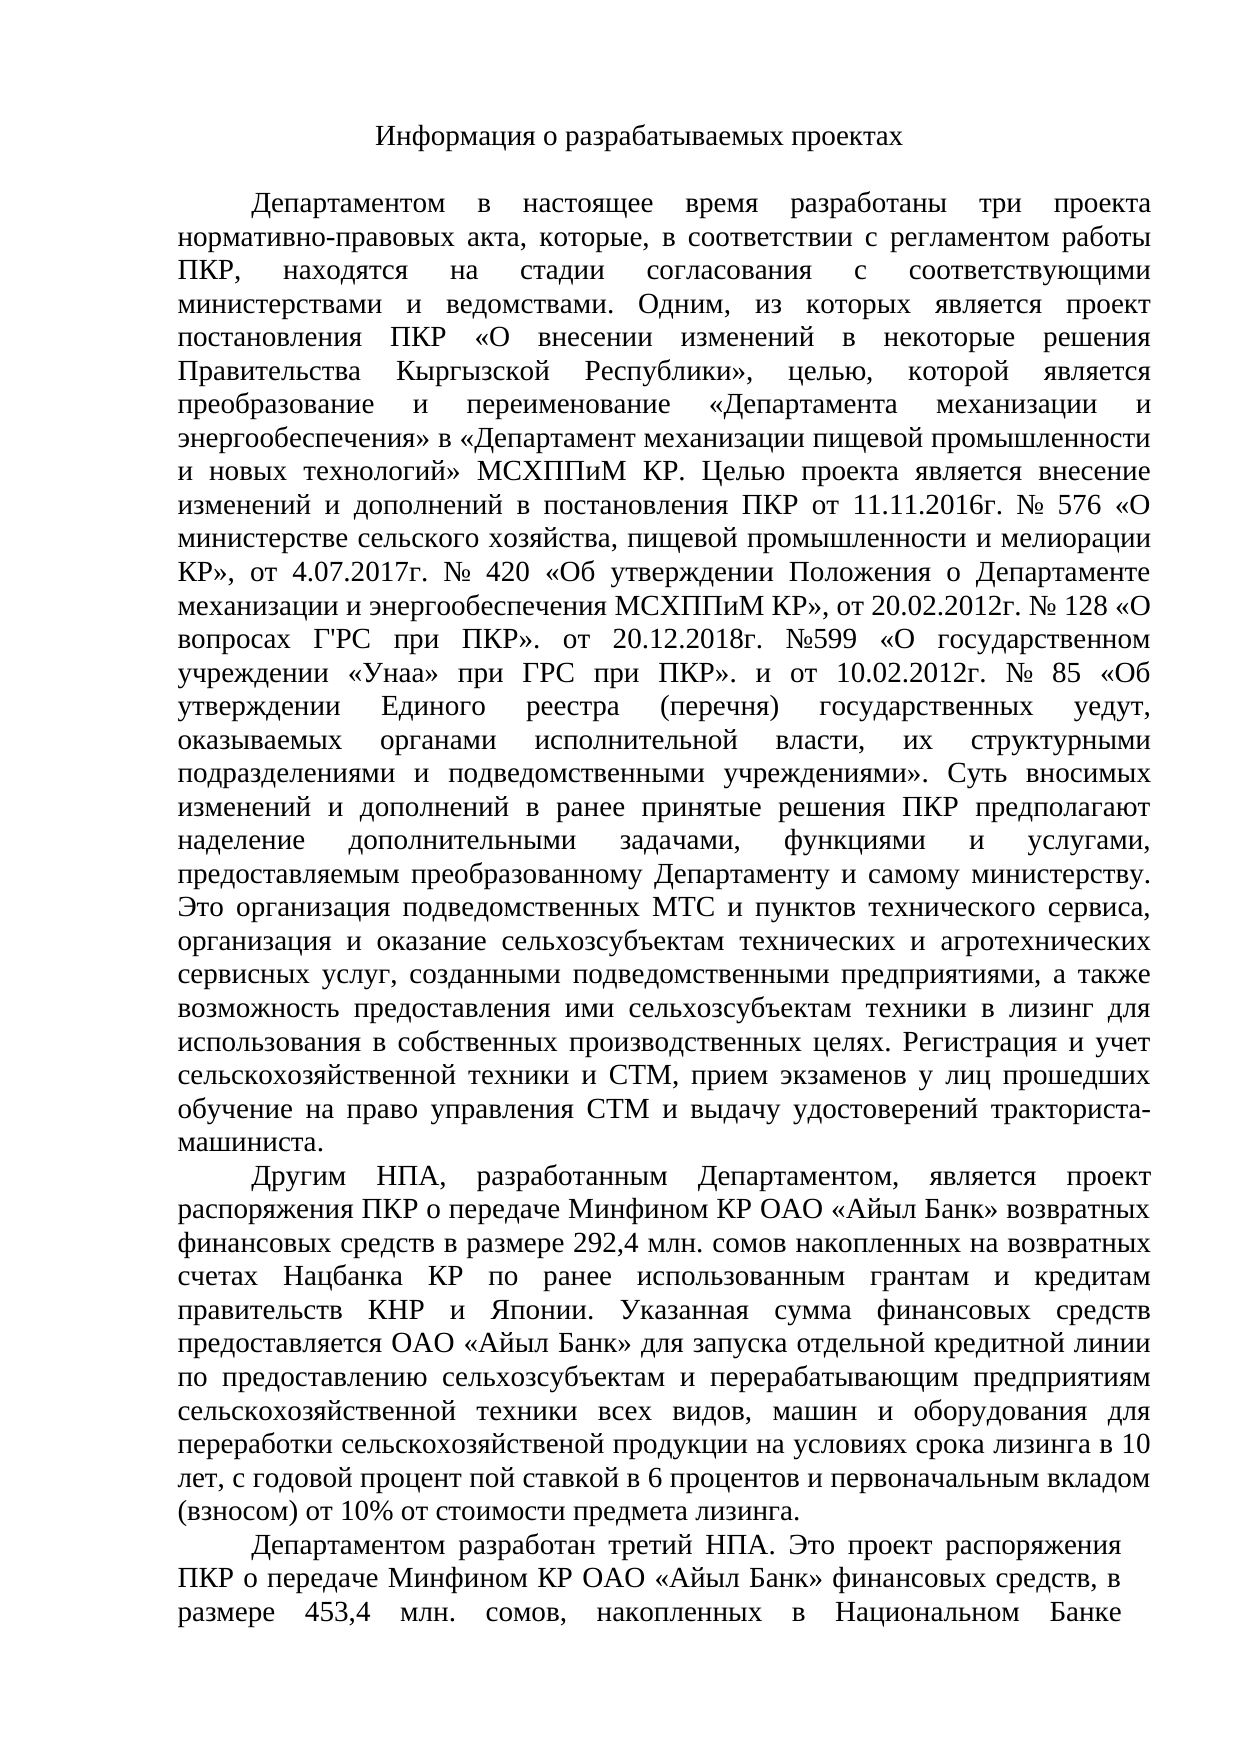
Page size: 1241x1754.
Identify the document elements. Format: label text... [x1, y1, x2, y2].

text Департаментом в настоящее время разработаны три проекта нормативно-правовых акта, которые, в соответствии с регламентом работы ПКР, находятся на стадии согласования с соответствующими министерствами и ведомствами. Одним, из которых является проект постановления ПКР «О внесении изменений в некоторые решения Правительства Кыргызской Республики», целью, которой является преобразование и переименование «Департамента механизации и энергообеспечения» в «Департамент механизации пищевой промышленности и новых технологий» МСХППиМ КР. Целью проекта является внесение изменений и дополнений в постановления ПКР от 11.11.2016г. № 576 «О министерстве сельского хозяйства, пищевой промышленности и мелиорации КР», от 4.07.2017г. № 420 «Об утверждении Положения о Департаменте механизации и энергообеспечения МСХППиМ КР», от 20.02.2012г. № 128 «О вопросах Г'РС при ПКР». от 20.12.2018г. №599 «О государственном учреждении «Унаа» при ГРС при ПКР». и от 10.02.2012г. № 85 «Об утверждении Единого реестра (перечня) государственных уедут, оказываемых органами исполнительной власти, их структурными подразделениями и подведомственными учреждениями». Суть вносимых изменений и дополнений в ранее принятые решения ПКР предполагают наделение дополнительными задачами, функциями и услугами, предоставляемым преобразованному Департаменту и самому министерству. Это организация подведомственных МТС и пунктов технического сервиса, организация и оказание сельхозсубъектам технических и агротехнических сервисных услуг, созданными подведомственными предприятиями, а также возможность предоставления ими сельхозсубъектам техники в лизинг для использования в собственных производственных целях. Регистрация и учет сельскохозяйственной техники и СТМ, прием экзаменов у лиц прошедших обучение на право управления СТМ и выдачу удостоверений тракториста-машиниста. [177, 185, 1152, 1158]
text Информация о разрабатываемых проектах [177, 118, 1152, 152]
text Другим НПА, разработанным Департаментом, является проект распоряжения ПКР о передаче Минфином КР ОАО «Айыл Банк» возвратных финансовых средств в размере 292,4 млн. сомов накопленных на возвратных счетах Нацбанка КР по ранее использованным грантам и кредитам правительств КНР и Японии. Указанная сумма финансовых средств предоставляется ОАО «Айыл Банк» для запуска отдельной кредитной линии по предоставлению сельхозсубъектам и перерабатывающим предприятиям сельскохозяйственной техники всех видов, машин и оборудования для переработки сельскохозяйственой продукции на условиях срока лизинга в 10 лет, с годовой процент пой ставкой в 6 процентов и первоначальным вкладом (взносом) от 10% от стоимости предмета лизинга. [177, 1158, 1152, 1527]
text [177, 1527, 1122, 1627]
